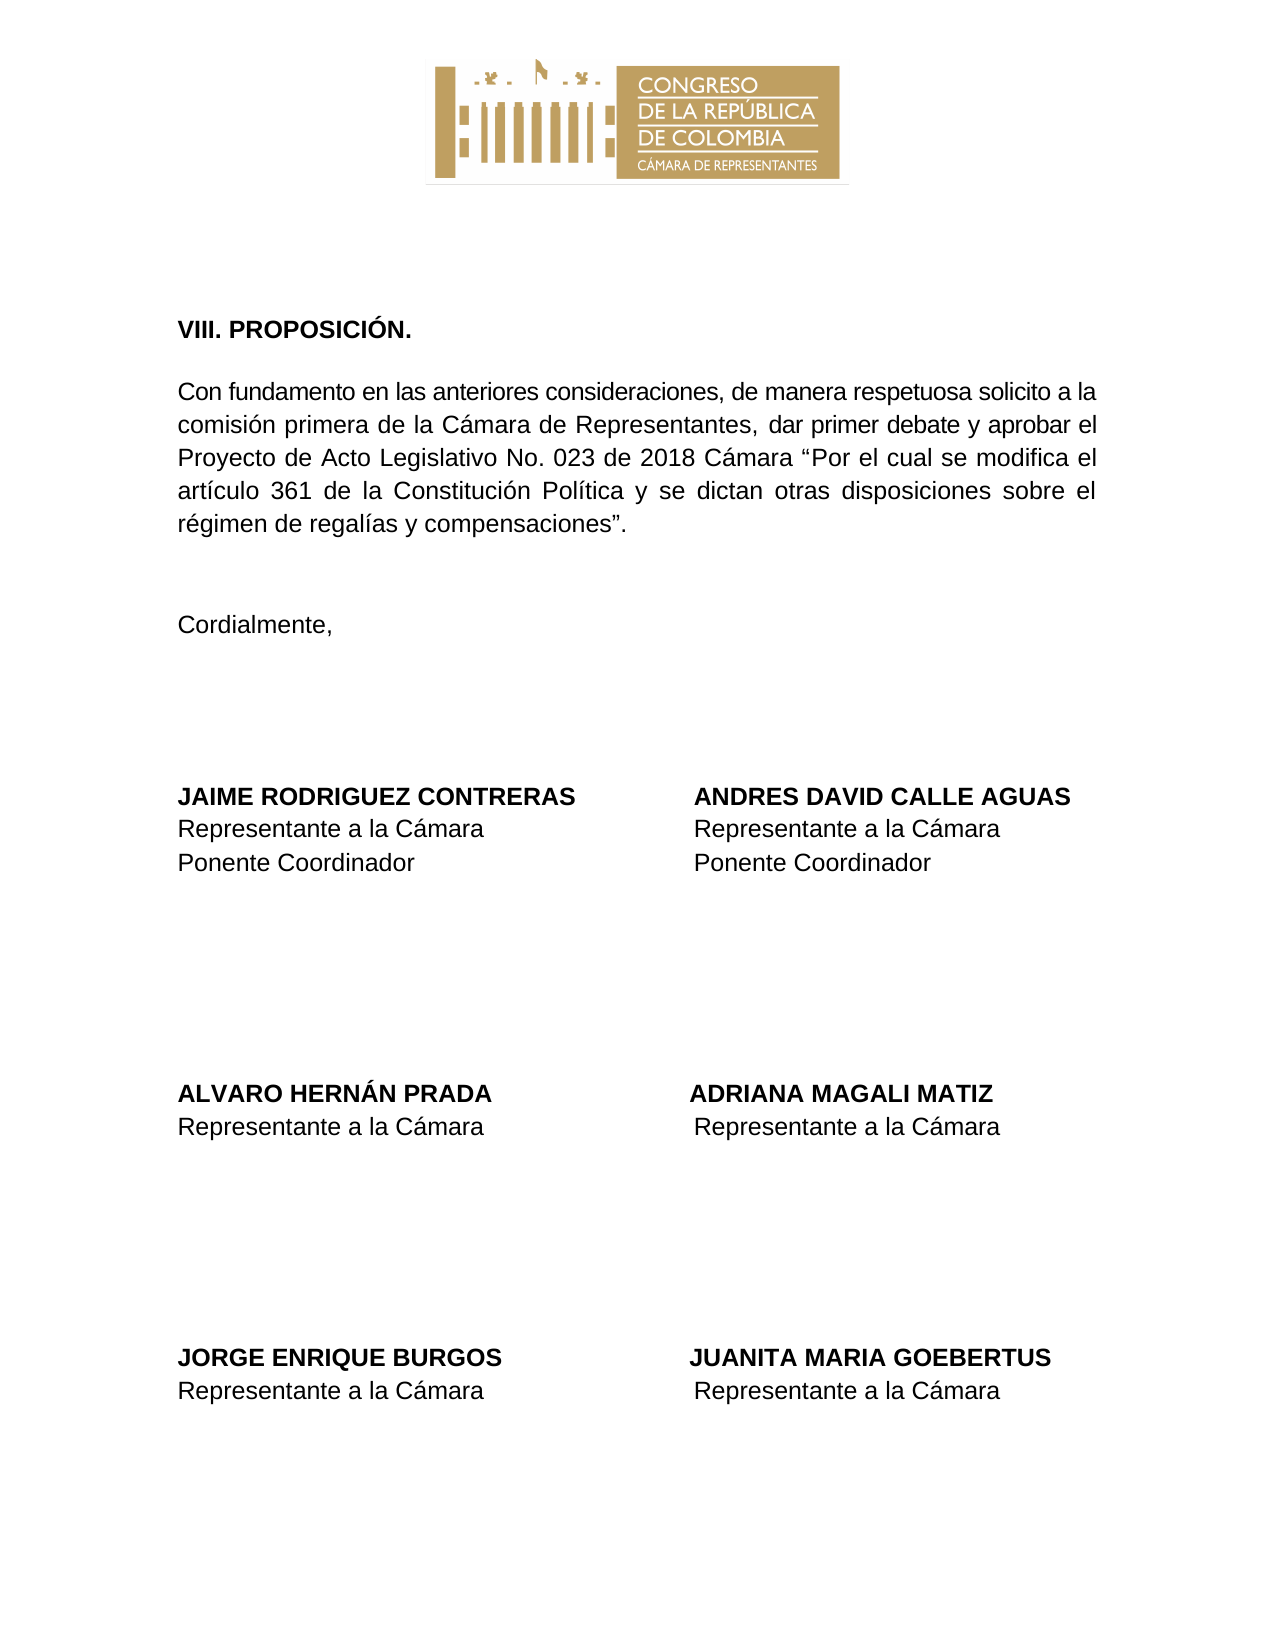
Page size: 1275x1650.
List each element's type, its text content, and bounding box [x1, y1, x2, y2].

text Representante a la Cámara Representante a la Cámara [177, 1376, 1098, 1404]
text Representante a la Cámara Representante a la Cámara [177, 814, 1098, 843]
text ALVARO HERNÁN PRADA ADRIANA MAGALI MATIZ [177, 1079, 1098, 1107]
text JAIME RODRIGUEZ CONTRERAS ANDRES DAVID CALLE AGUAS [177, 781, 1098, 810]
text Representante a la Cámara Representante a la Cámara [177, 1112, 1098, 1140]
text JORGE ENRIQUE BURGOS JUANITA MARIA GOEBERTUS [177, 1343, 1098, 1372]
picture [425, 59, 850, 185]
text Ponente Coordinador Ponente Coordinador [177, 847, 1098, 876]
text Con fundamento en las anteriores consideraciones, de manera respetuosa solicito a la comisión primera de la Cámara de Representantes, dar primer debate y aprobar el Proyecto de Acto Legislativo No. 023 de 2018 Cámara “Por el cual se modifica el artículo 361 de la Constitución Política y se dictan otras disposiciones sobre el régimen de regalías y compensaciones”. [177, 377, 1098, 538]
text VIII. PROPOSICIÓN. [177, 315, 1098, 344]
text Cordialmente, [177, 610, 1098, 639]
